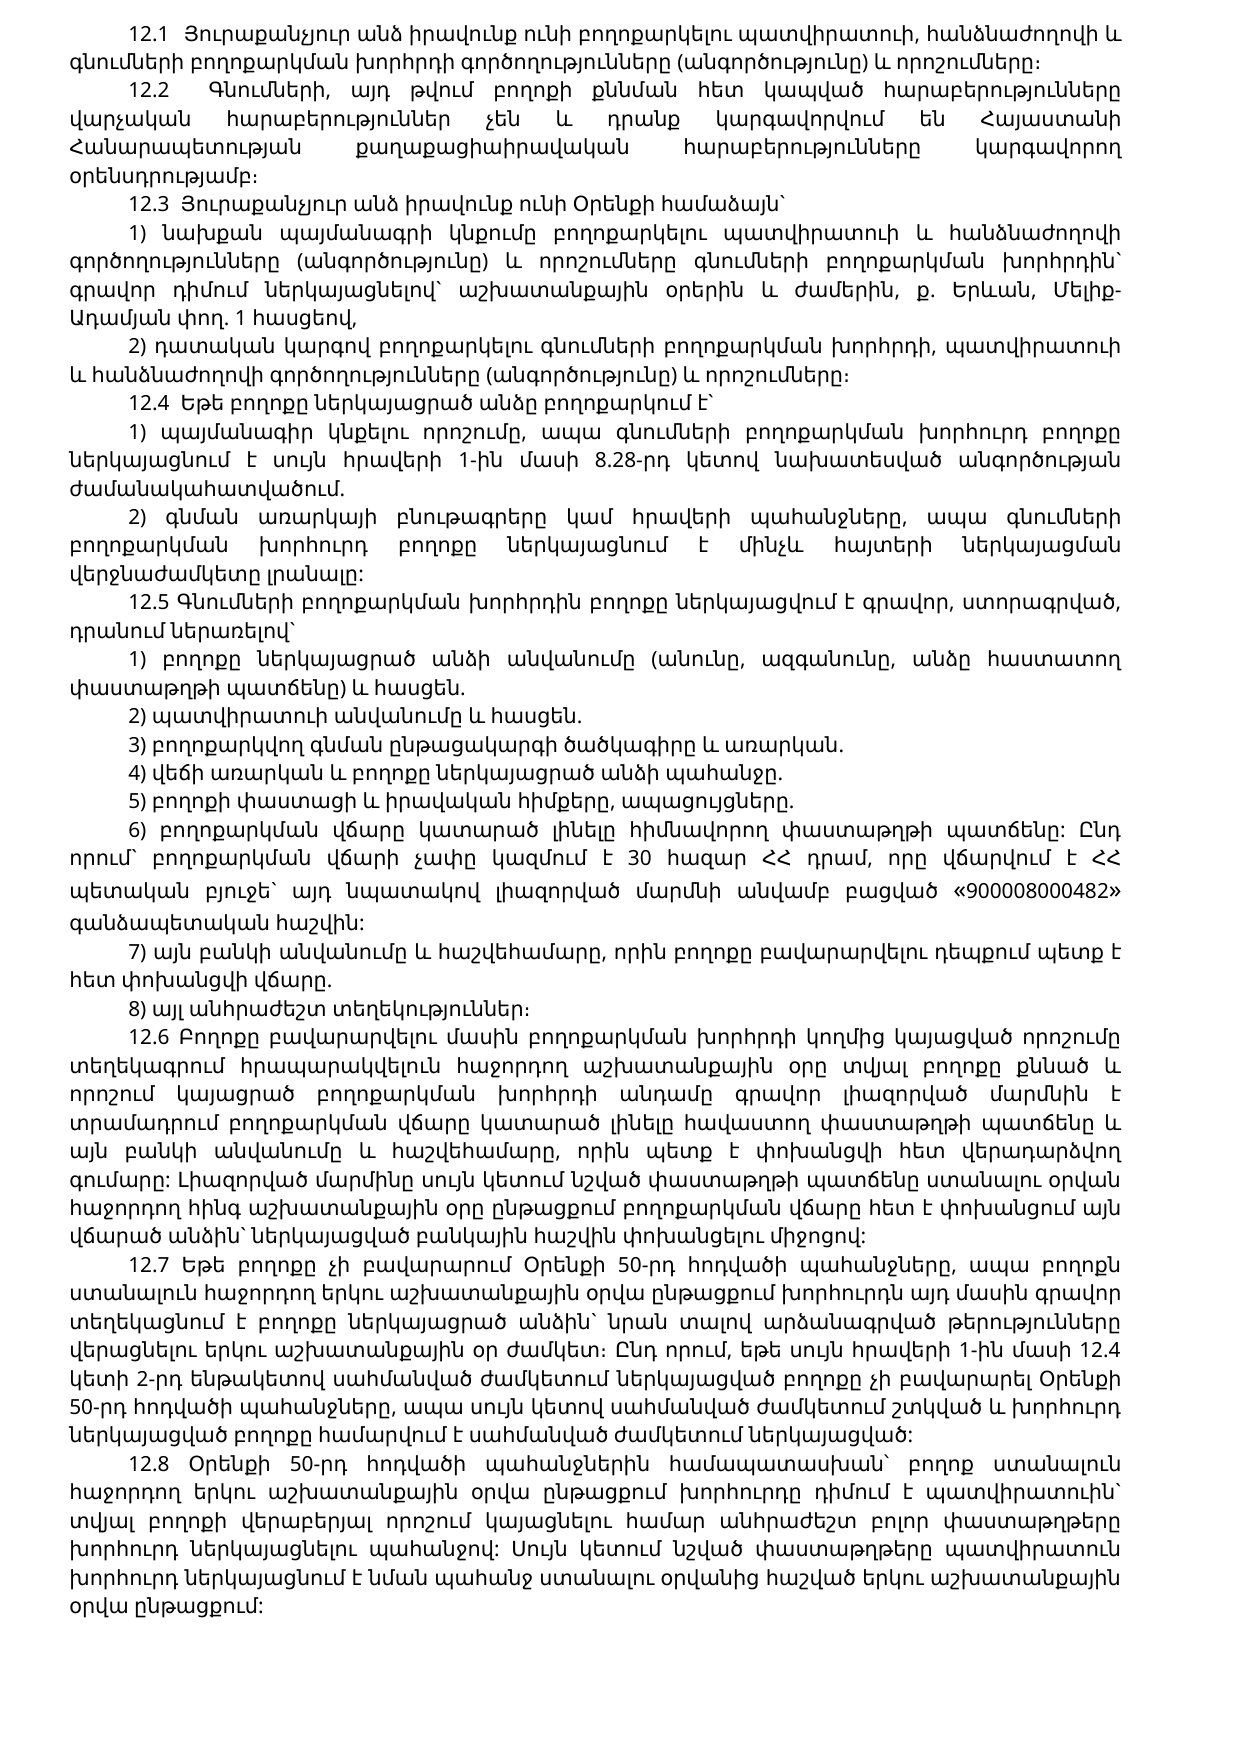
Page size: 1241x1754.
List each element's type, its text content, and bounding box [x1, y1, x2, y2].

text 12.7 Եթե բողոքը չի բավարարում Օրենքի 50-րդ հոդվածի պահանջները, ապա բողոքն ստանալուն հաջորդող երկու աշխատանքային օրվա ընթացքում խորհուրդն այդ մասին գրավոր տեղեկացնում է բողոքը ներկայացրած անձին` նրան տալով արձանագրված թերությունները վերացնելու երկու աշխատանքային օր ժամկետ։ Ընդ որում, եթե սույն հրավերի 1-ին մասի 12.4 կետի 2-րդ ենթակետով սահմանված ժամկետում ներկայացված բողոքը չի բավարարել Օրենքի 50-րդ հոդվածի պահանջները, ապա սույն կետով սահմանված ժամկետում շտկված և խորհուրդ ներկայացված բողոքը համարվում է սահմանված ժամկետում ներկայացված: [69, 1250, 1121, 1449]
text 1) նախքան պայմանագրի կնքումը բողոքարկելու պատվիրատուի և հանձնաժողովի գործողությունները (անգործությունը) և որոշումները գնումների բողոքարկման խորհրդին` գրավոր դիմում ներկայացնելով` աշխատանքային օրերին և ժամերին, ք. Երևան, Մելիք-Ադամյան փող. 1 հասցեով, [69, 218, 1121, 332]
text 12.6 Բողոքը բավարարվելու մասին բողոքարկման խորհրդի կողմից կայացված որոշումը տեղեկագրում հրապարակվելուն հաջորդող աշխատանքային օրը տվյալ բողոքը քննած և որոշում կայացրած բողոքարկման խորհրդի անդամը գրավոր լիազորված մարմնին է տրամադրում բողոքարկման վճարը կատարած լինելը հավաստող փաստաթղթի պատճենը և այն բանկի անվանումը և հաշվեհամարը, որին պետք է փոխանցվի հետ վերադարձվող գումարը: Լիազորված մարմինը սույն կետում նշված փաստաթղթի պատճենը ստանալու օրվան հաջորդող հինգ աշխատանքային օրը ընթացքում բողոքարկման վճարը հետ է փոխանցում այն վճարած անձին` ներկայացված բանկային հաշվին փոխանցելու միջոցով: [69, 1022, 1121, 1250]
text 3) բողոքարկվող գնման ընթացակարգի ծածկագիրը և առարկան. [69, 730, 1121, 758]
text 5) բողոքի փաստացի և իրավական հիմքերը, ապացույցները. [69, 787, 1121, 815]
text 12.4 Եթե բողոքը ներկայացրած անձը բողոքարկում է` [69, 388, 1121, 417]
text 2) դատական կարգով բողոքարկելու գնումների բողոքարկման խորհրդի, պատվիրատուի և հանձնաժողովի գործողությունները (անգործությունը) և որոշումները։ [69, 332, 1121, 388]
text 12.3 Յուրաքանչյուր անձ իրավունք ունի Օրենքի համաձայն` [69, 189, 1121, 218]
text 4) վեճի առարկան և բողոքը ներկայացրած անձի պահանջը. [69, 758, 1121, 787]
text 12.1 Յուրաքանչյուր անձ իրավունք ունի բողոքարկելու պատվիրատուի, հանձնաժողովի և գնումների բողոքարկման խորհրդի գործողությունները (անգործությունը) և որոշումները։ [69, 19, 1121, 76]
text 6) բողոքարկման վճարը կատարած լինելը հիմնավորող փաստաթղթի պատճենը: Ընդ որում` բողոքարկման վճարի չափը կազմում է 30 հազար ՀՀ դրամ, որը վճարվում է ՀՀ պետական բյուջե` այդ նպատակով լիազորված մարմնի անվամբ բացված «900008000482» գանձապետական հաշվին: [69, 815, 1121, 937]
text 1) պայմանագիր կնքելու որոշումը, ապա գնումների բողոքարկման խորհուրդ բողոքը ներկայացնում է սույն հրավերի 1-ին մասի 8.28-րդ կետով նախատեսված անգործության ժամանակահատվածում. [69, 417, 1121, 502]
text 12.5 Գնումների բողոքարկման խորհրդին բողոքը ներկայացվում է գրավոր, ստորագրված, դրանում ներառելով` [69, 587, 1121, 644]
text 2) պատվիրատուի անվանումը և հասցեն. [69, 701, 1121, 730]
text 8) այլ անհրաժեշտ տեղեկություններ։ [69, 994, 1121, 1022]
text 12.2 Գնումների, այդ թվում բողոքի քննման հետ կապված հարաբերությունները վարչական հարաբերություններ չեն և դրանք կարգավորվում են Հայաստանի Հանարապետության քաղաքացիաիրավական հարաբերությունները կարգավորող օրենսդրությամբ։ [69, 76, 1121, 189]
text 1) բողոքը ներկայացրած անձի անվանումը (անունը, ազգանունը, անձը հաստատող փաստաթղթի պատճենը) և հասցեն. [69, 644, 1121, 701]
text 12.8 Օրենքի 50-րդ հոդվածի պահանջներին համապատասխան՝ բողոք ստանալուն հաջորդող երկու աշխատանքային օրվա ընթացքում խորհուրդը դիմում է պատվիրատուին` տվյալ բողոքի վերաբերյալ որոշում կայացնելու համար անհրաժեշտ բոլոր փաստաթղթերը խորհուրդ ներկայացնելու պահանջով: Սույն կետում նշված փաստաթղթերը պատվիրատուն խորհուրդ ներկայացնում է նման պահանջ ստանալու օրվանից հաշված երկու աշխատանքային օրվա ընթացքում: [69, 1449, 1121, 1620]
text 7) այն բանկի անվանումը և հաշվեհամարը, որին բողոքը բավարարվելու դեպքում պետք է հետ փոխանցվի վճարը. [69, 937, 1121, 994]
text 2) գնման առարկայի բնութագրերը կամ հրավերի պահանջները, ապա գնումների բողոքարկման խորհուրդ բողոքը ներկայացնում է մինչև հայտերի ներկայացման վերջնաժամկետը լրանալը: [69, 502, 1121, 587]
